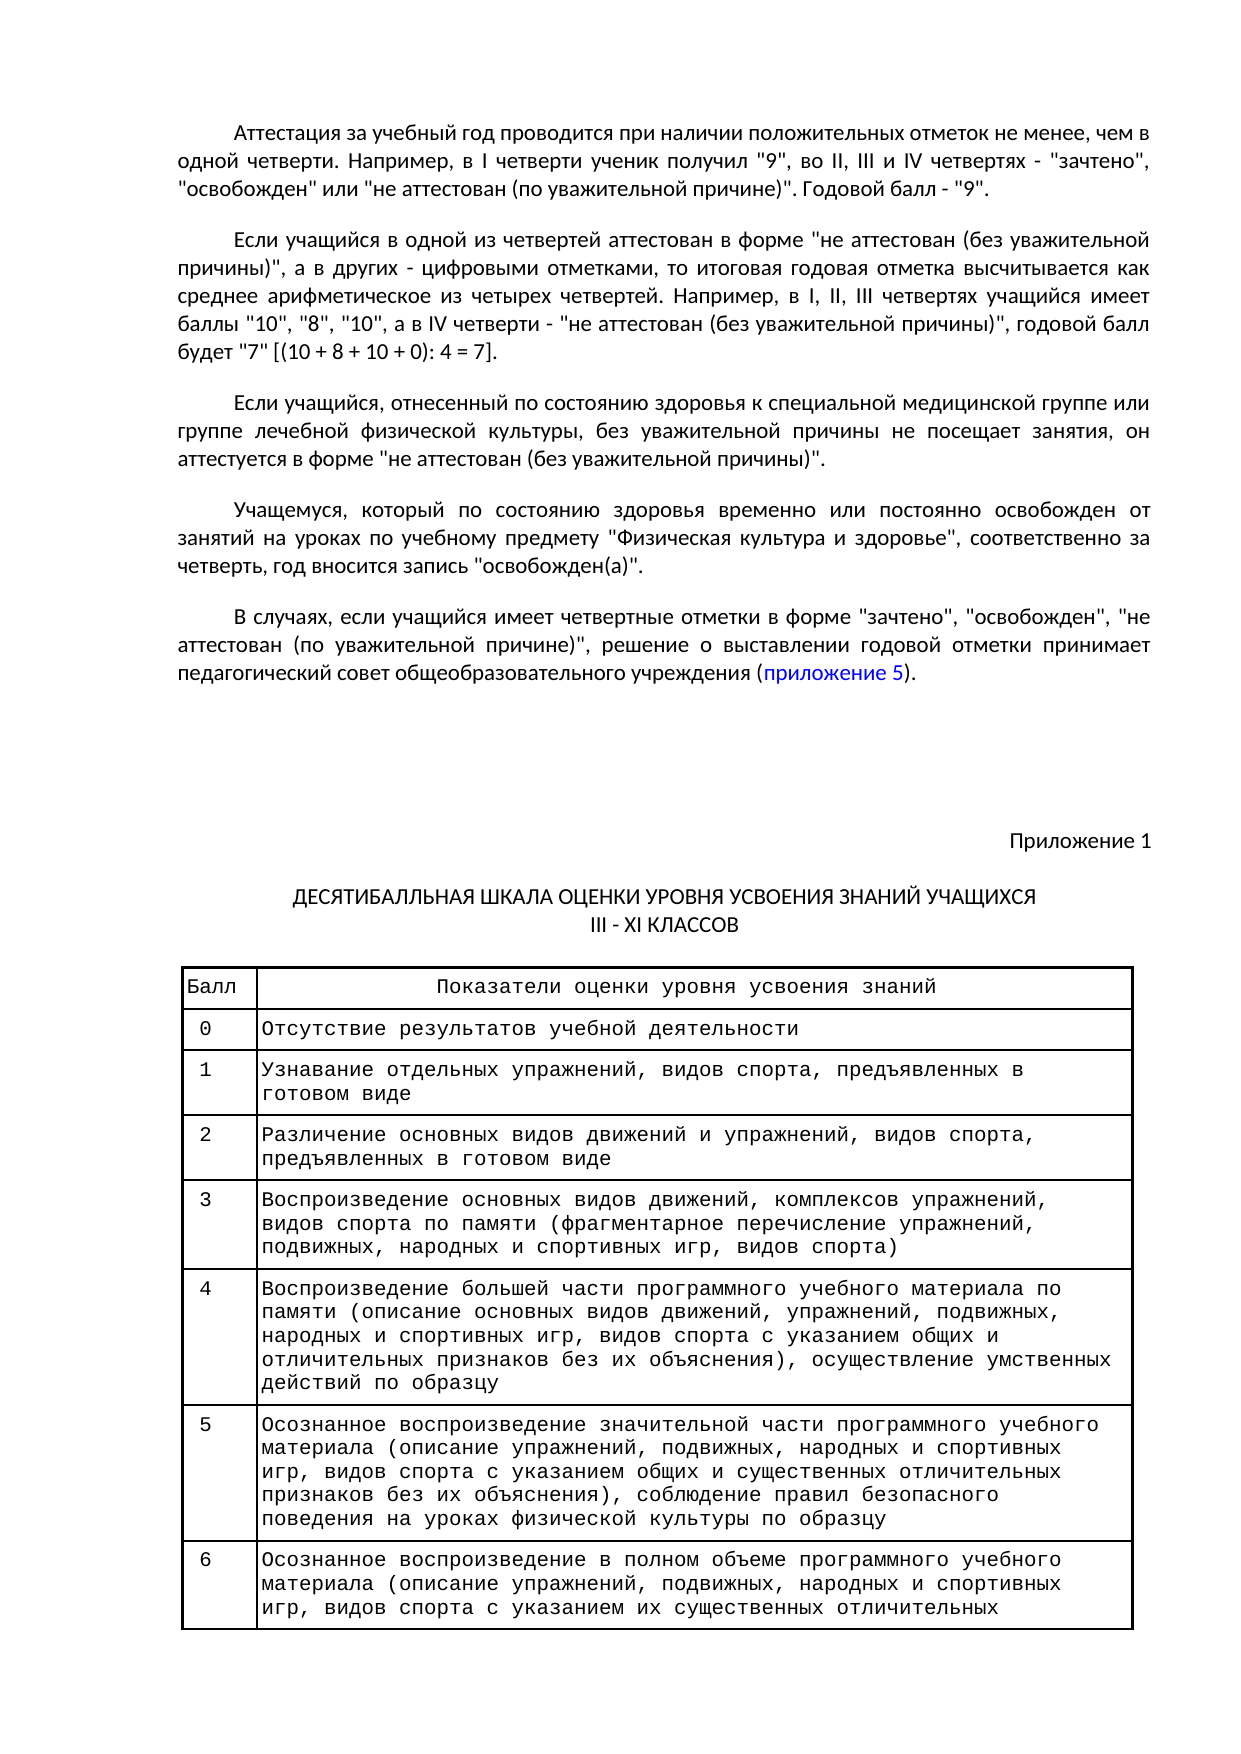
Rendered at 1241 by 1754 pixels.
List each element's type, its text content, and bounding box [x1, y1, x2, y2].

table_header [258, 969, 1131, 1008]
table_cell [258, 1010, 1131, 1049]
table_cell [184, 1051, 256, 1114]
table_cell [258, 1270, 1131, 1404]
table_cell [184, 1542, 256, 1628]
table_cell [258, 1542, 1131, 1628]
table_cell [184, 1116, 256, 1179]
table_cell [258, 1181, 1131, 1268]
text ДЕСЯТИБАЛЛЬНАЯ ШКАЛА ОЦЕНКИ УРОВНЯ УСВОЕНИЯ ЗНАНИЙ УЧАЩИХСЯ [177, 882, 1152, 910]
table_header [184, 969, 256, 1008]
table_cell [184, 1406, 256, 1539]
text Если учащийся в одной из четвертей аттестован в форме "не аттестован (без уважительной причины)", а в других - цифровыми отметками, то итоговая годовая отметка высчитывается как среднее арифметическое из четырех четвертей. Например, в I, II, III четвертях учащийся имеет баллы "10", "8", "10", а в IV четверти - "не аттестован (без уважительной причины)", годовой балл будет "7" [(10 + 8 + 10 + 0): 4 = 7]. [177, 225, 1152, 365]
text Приложение 1 [177, 826, 1152, 854]
text Если учащийся, отнесенный по состоянию здоровья к специальной медицинской группе или группе лечебной физической культуры, без уважительной причины не посещает занятия, он аттестуется в форме "не аттестован (без уважительной причины)". [177, 388, 1152, 472]
text Учащемуся, который по состоянию здоровья временно или постоянно освобожден от занятий на уроках по учебному предмету "Физическая культура и здоровье", соответственно за четверть, год вносится запись "освобожден(а)". [177, 495, 1152, 579]
text Аттестация за учебный год проводится при наличии положительных отметок не менее, чем в одной четверти. Например, в I четверти ученик получил "9", во II, III и IV четвертях - "зачтено", "освобожден" или "не аттестован (по уважительной причине)". Годовой балл - "9". [177, 118, 1152, 202]
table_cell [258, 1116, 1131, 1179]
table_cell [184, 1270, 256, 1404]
text В случаях, если учащийся имеет четвертные отметки в форме "зачтено", "освобожден", "не аттестован (по уважительной причине)", решение о выставлении годовой отметки принимает педагогический совет общеобразовательного учреждения (приложение 5). [177, 602, 1152, 686]
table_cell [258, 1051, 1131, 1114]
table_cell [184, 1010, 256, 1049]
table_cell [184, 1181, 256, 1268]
text III - XI КЛАССОВ [177, 910, 1152, 938]
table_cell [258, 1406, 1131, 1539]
